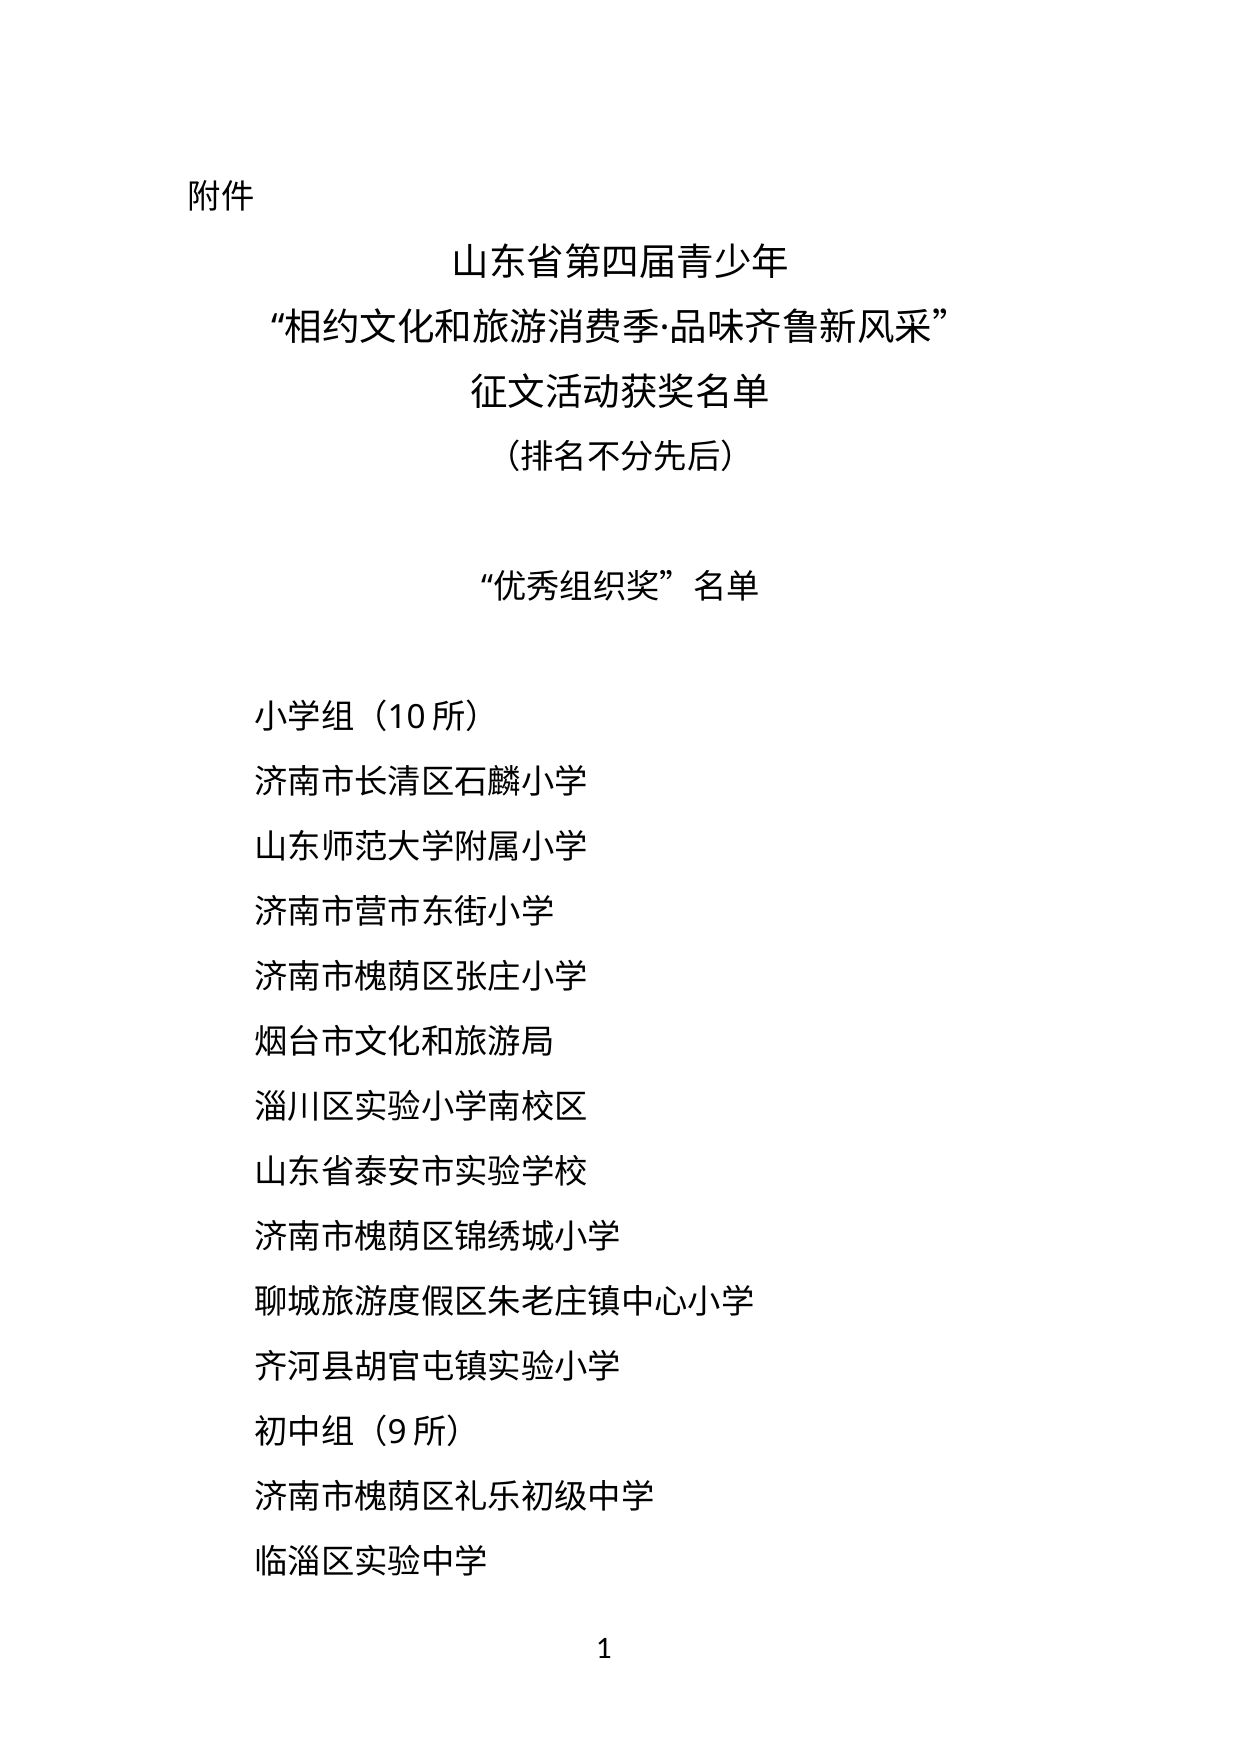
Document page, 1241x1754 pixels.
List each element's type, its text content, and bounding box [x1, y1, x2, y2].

text 临淄区实验中学 [187, 1527, 1053, 1592]
text 山东省泰安市实验学校 [187, 1137, 1053, 1202]
text 济南市长清区石麟小学 [187, 747, 1053, 812]
text 齐河县胡官屯镇实验小学 [187, 1332, 1053, 1397]
text 山东省第四届青少年 [187, 227, 1053, 292]
text （排名不分先后） [187, 422, 1053, 487]
text 聊城旅游度假区朱老庄镇中心小学 [187, 1267, 1053, 1332]
text 征文活动获奖名单 [187, 357, 1053, 422]
text 初中组（9所） [187, 1397, 1053, 1462]
text 济南市槐荫区礼乐初级中学 [187, 1462, 1053, 1527]
text 山东师范大学附属小学 [187, 812, 1053, 877]
text “相约文化和旅游消费季·品味齐鲁新风采” [187, 292, 1053, 357]
text 小学组（10所） [187, 682, 1053, 747]
text 济南市营市东街小学 [187, 877, 1053, 942]
text 烟台市文化和旅游局 [187, 1007, 1053, 1072]
text 淄川区实验小学南校区 [187, 1072, 1053, 1137]
text 济南市槐荫区张庄小学 [187, 942, 1053, 1007]
text 附件 [187, 162, 1053, 227]
text 济南市槐荫区锦绣城小学 [187, 1202, 1053, 1267]
text “优秀组织奖”名单 [187, 552, 1053, 617]
